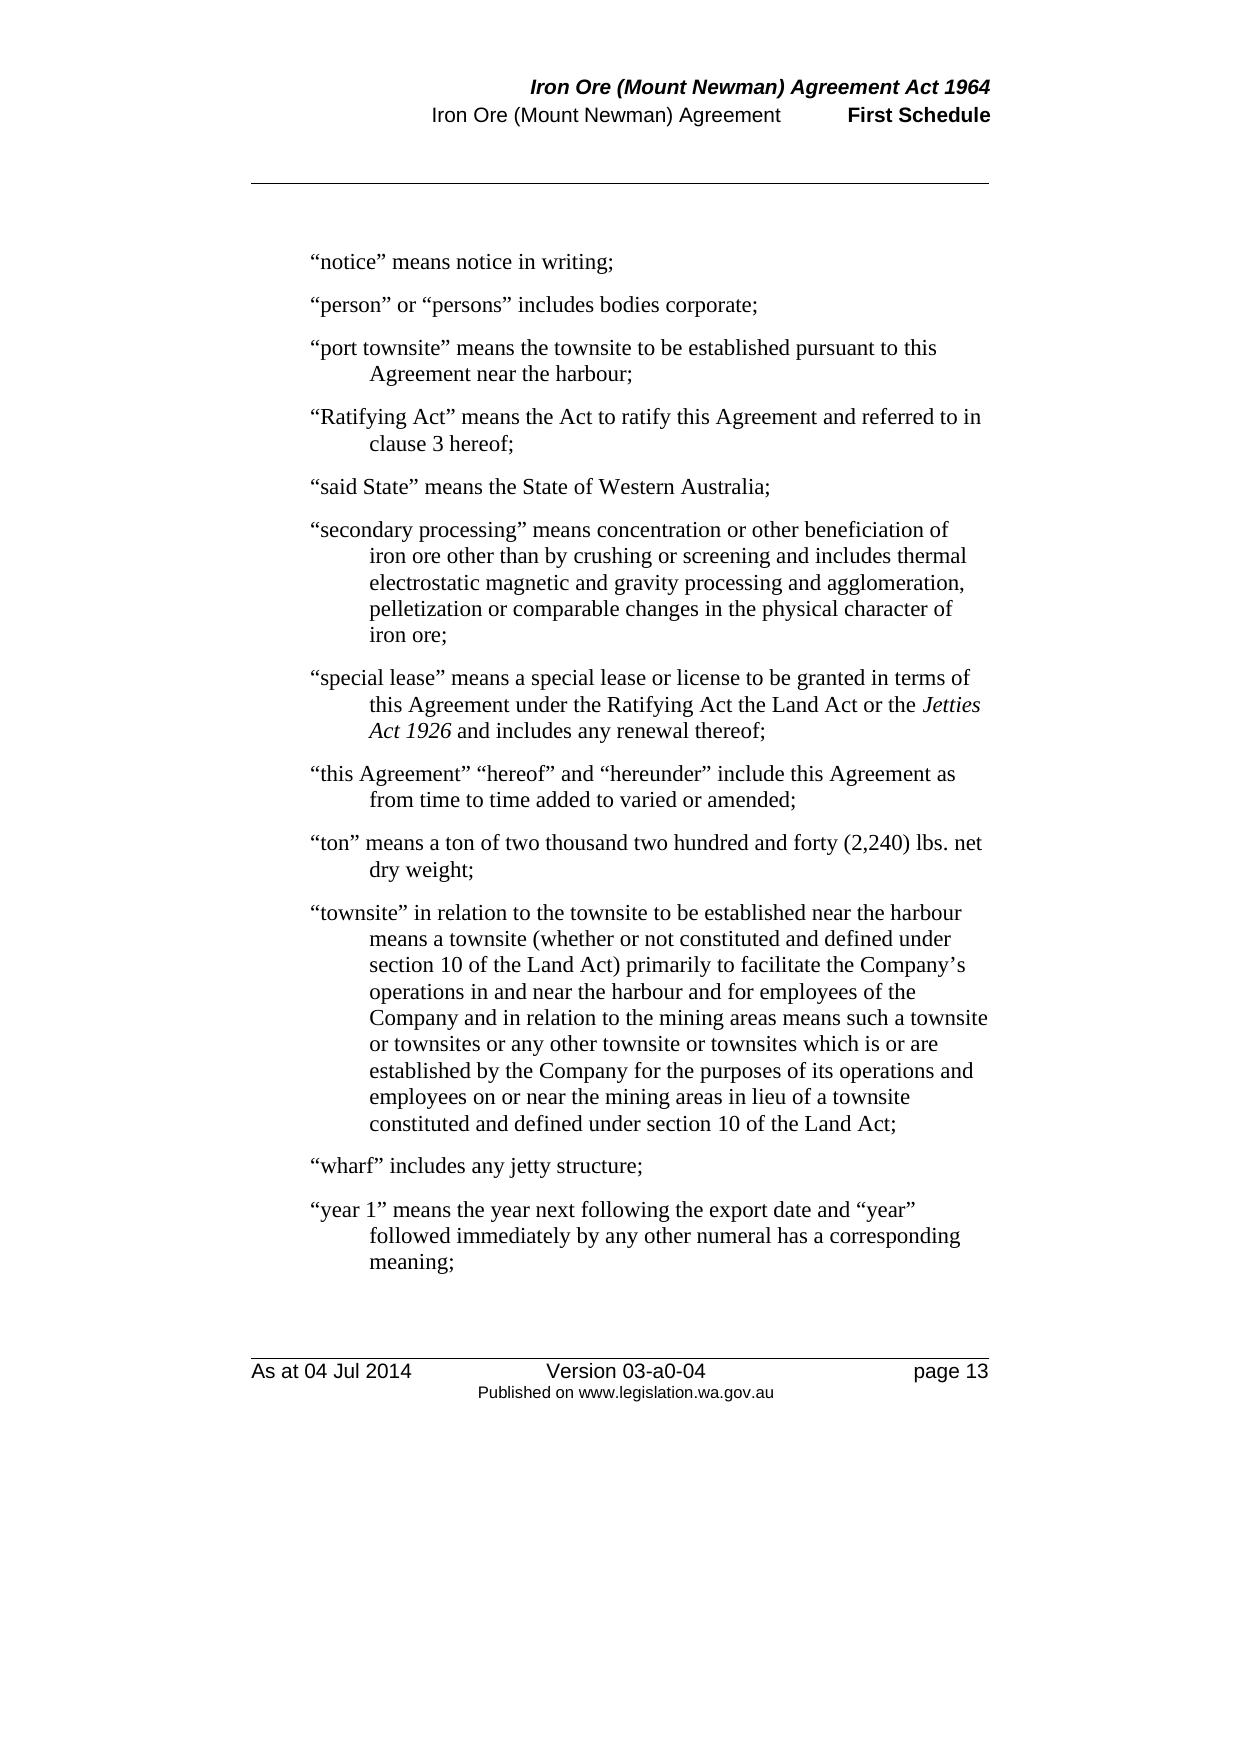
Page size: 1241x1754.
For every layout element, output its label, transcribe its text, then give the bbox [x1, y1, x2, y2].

text “ton” means a ton of two thousand two hundred and forty (2,240) lbs. net dry weight; [251, 829, 989, 882]
text “Ratifying Act” means the Act to ratify this Agreement and referred to in clause 3 hereof; [251, 403, 989, 456]
text “person” or “persons” includes bodies corporate; [251, 291, 989, 317]
text “special lease” means a special lease or license to be granted in terms of this Agreement under the Ratifying Act the Land Act or the Jetties Act 1926 and includes any renewal thereof; [251, 664, 989, 743]
text “year 1” means the year next following the export date and “year” followed immediately by any other numeral has a corresponding meaning; [251, 1196, 989, 1275]
text “this Agreement” “hereof” and “hereunder” include this Agreement as from time to time added to varied or amended; [251, 760, 989, 813]
text “secondary processing” means concentration or other beneficiation of iron ore other than by crushing or screening and includes thermal electrostatic magnetic and gravity processing and agglomeration, pelletization or comparable changes in the physical character of iron ore; [251, 516, 989, 648]
text “wharf” includes any jetty structure; [251, 1153, 989, 1179]
text “port townsite” means the townsite to be established pursuant to this Agreement near the harbour; [251, 334, 989, 387]
text “said State” means the State of Western Australia; [251, 473, 989, 499]
text “notice” means notice in writing; [251, 248, 989, 274]
text “townsite” in relation to the townsite to be established near the harbour means a townsite (whether or not constituted and defined under section 10 of the Land Act) primarily to facilitate the Company’s operations in and near the harbour and for employees of the Company and in relation to the mining areas means such a townsite or townsites or any other townsite or townsites which is or are established by the Company for the purposes of its operations and employees on or near the mining areas in lieu of a townsite constituted and defined under section 10 of the Land Act; [251, 899, 989, 1136]
